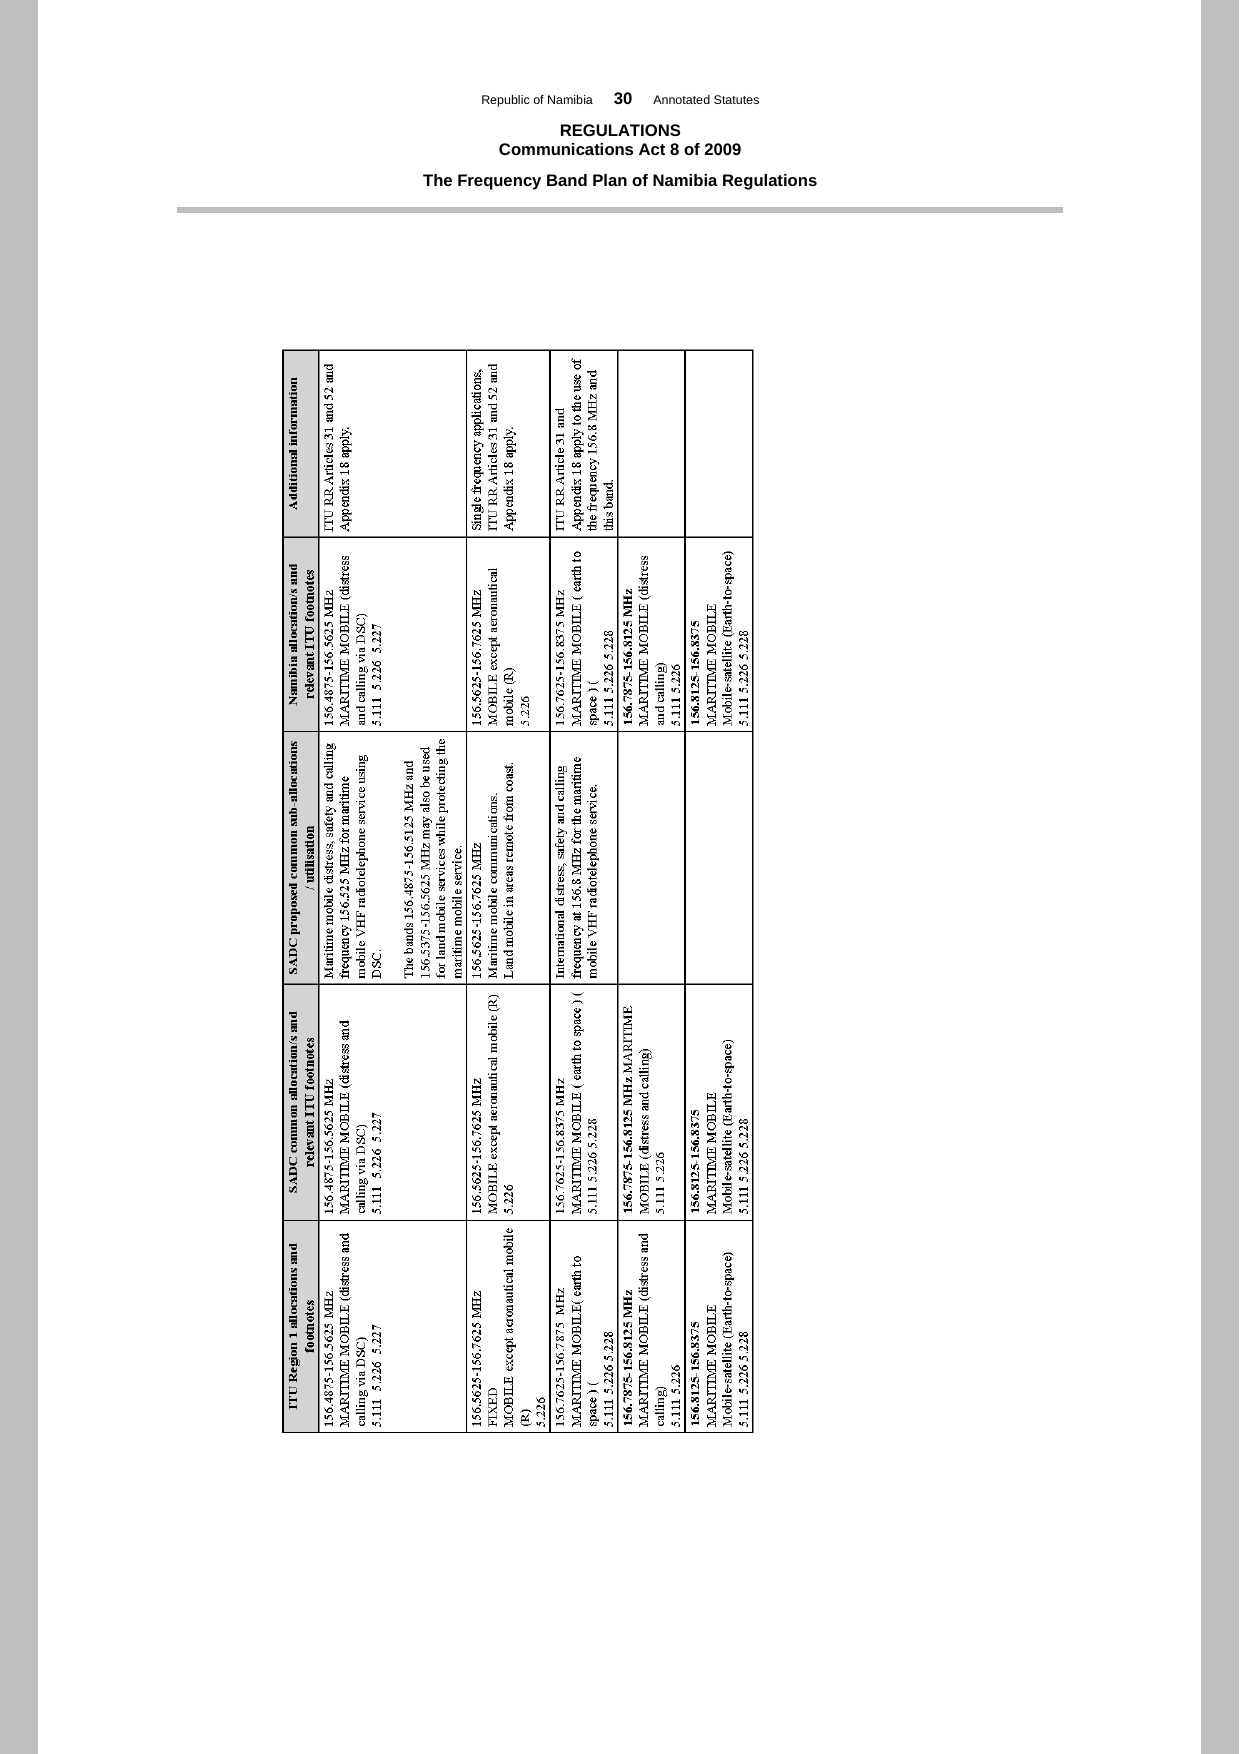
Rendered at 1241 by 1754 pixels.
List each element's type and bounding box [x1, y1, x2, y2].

picture [177, 265, 1063, 1517]
